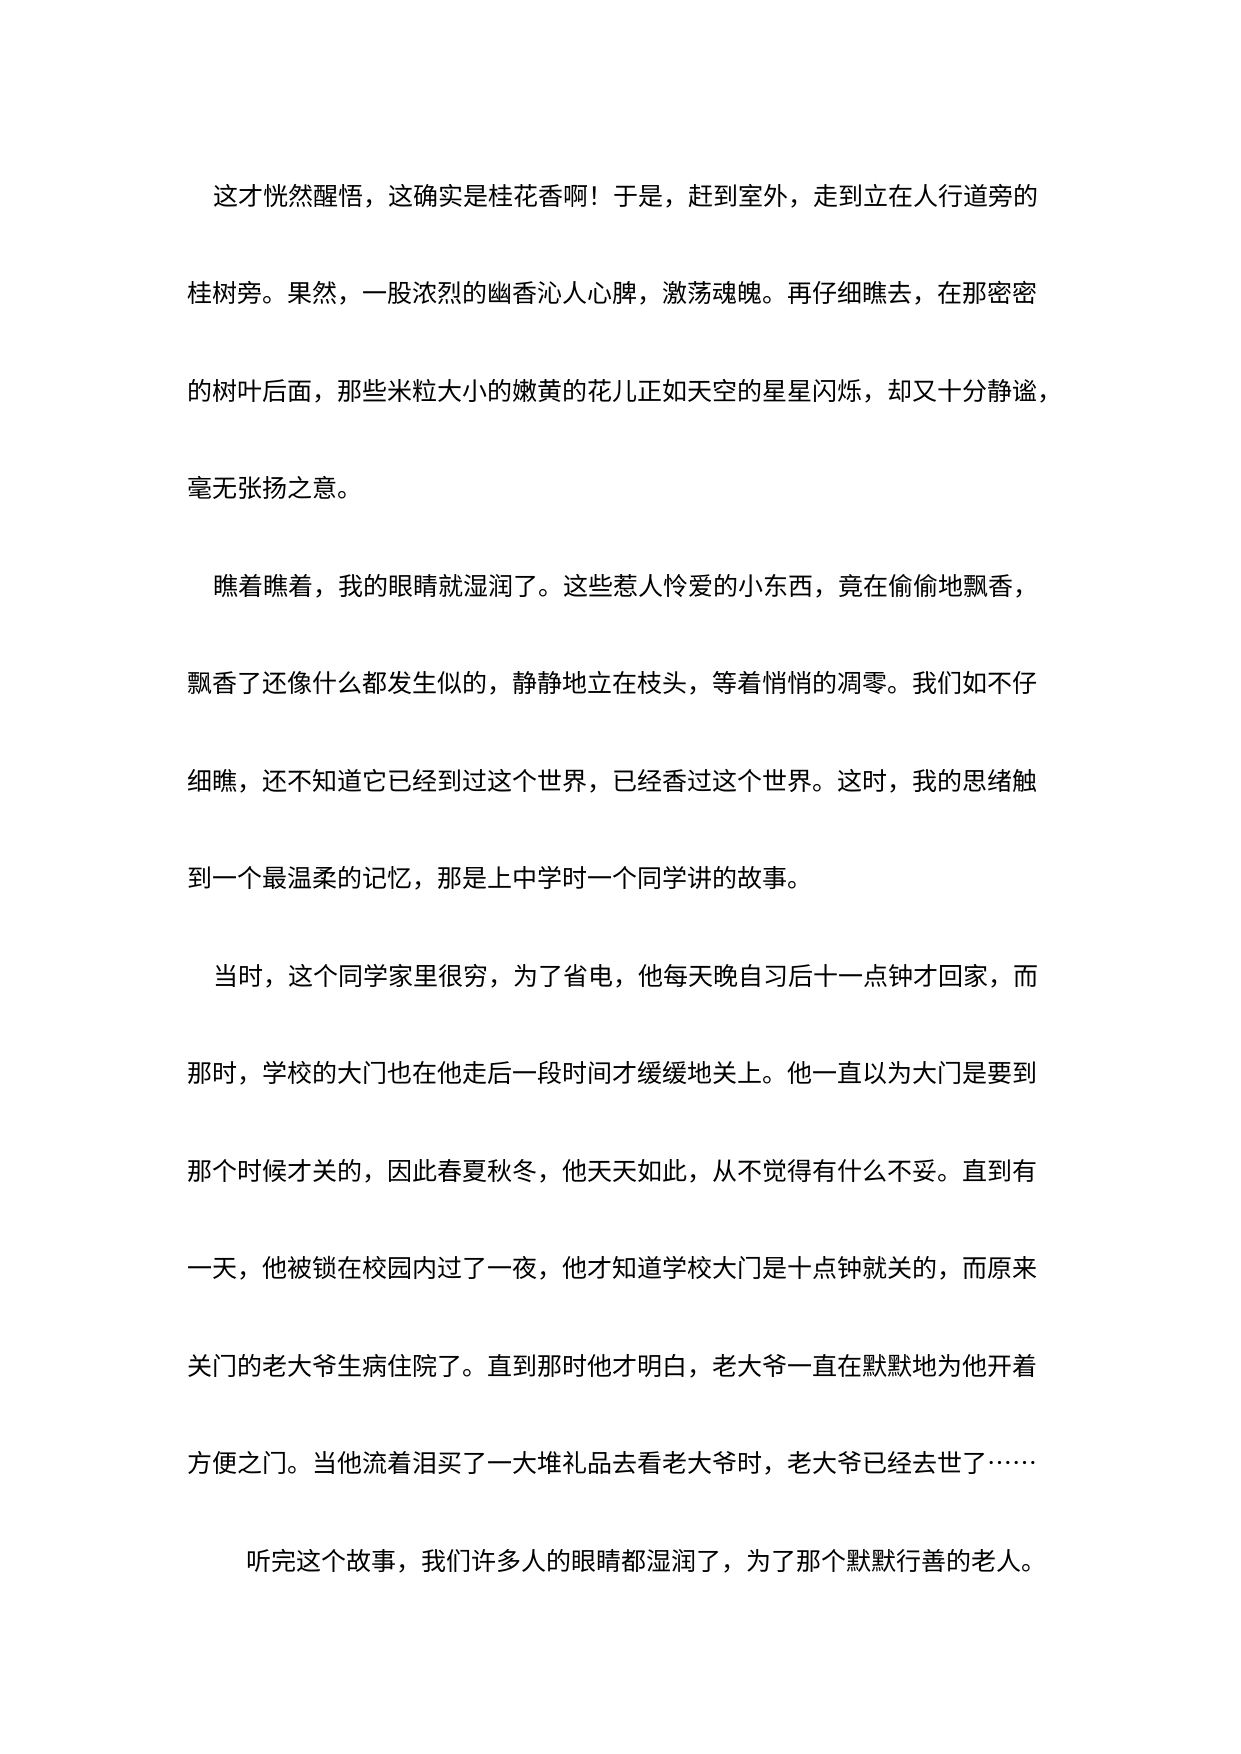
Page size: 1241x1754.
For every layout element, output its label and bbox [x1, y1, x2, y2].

text [187, 162, 1053, 1592]
